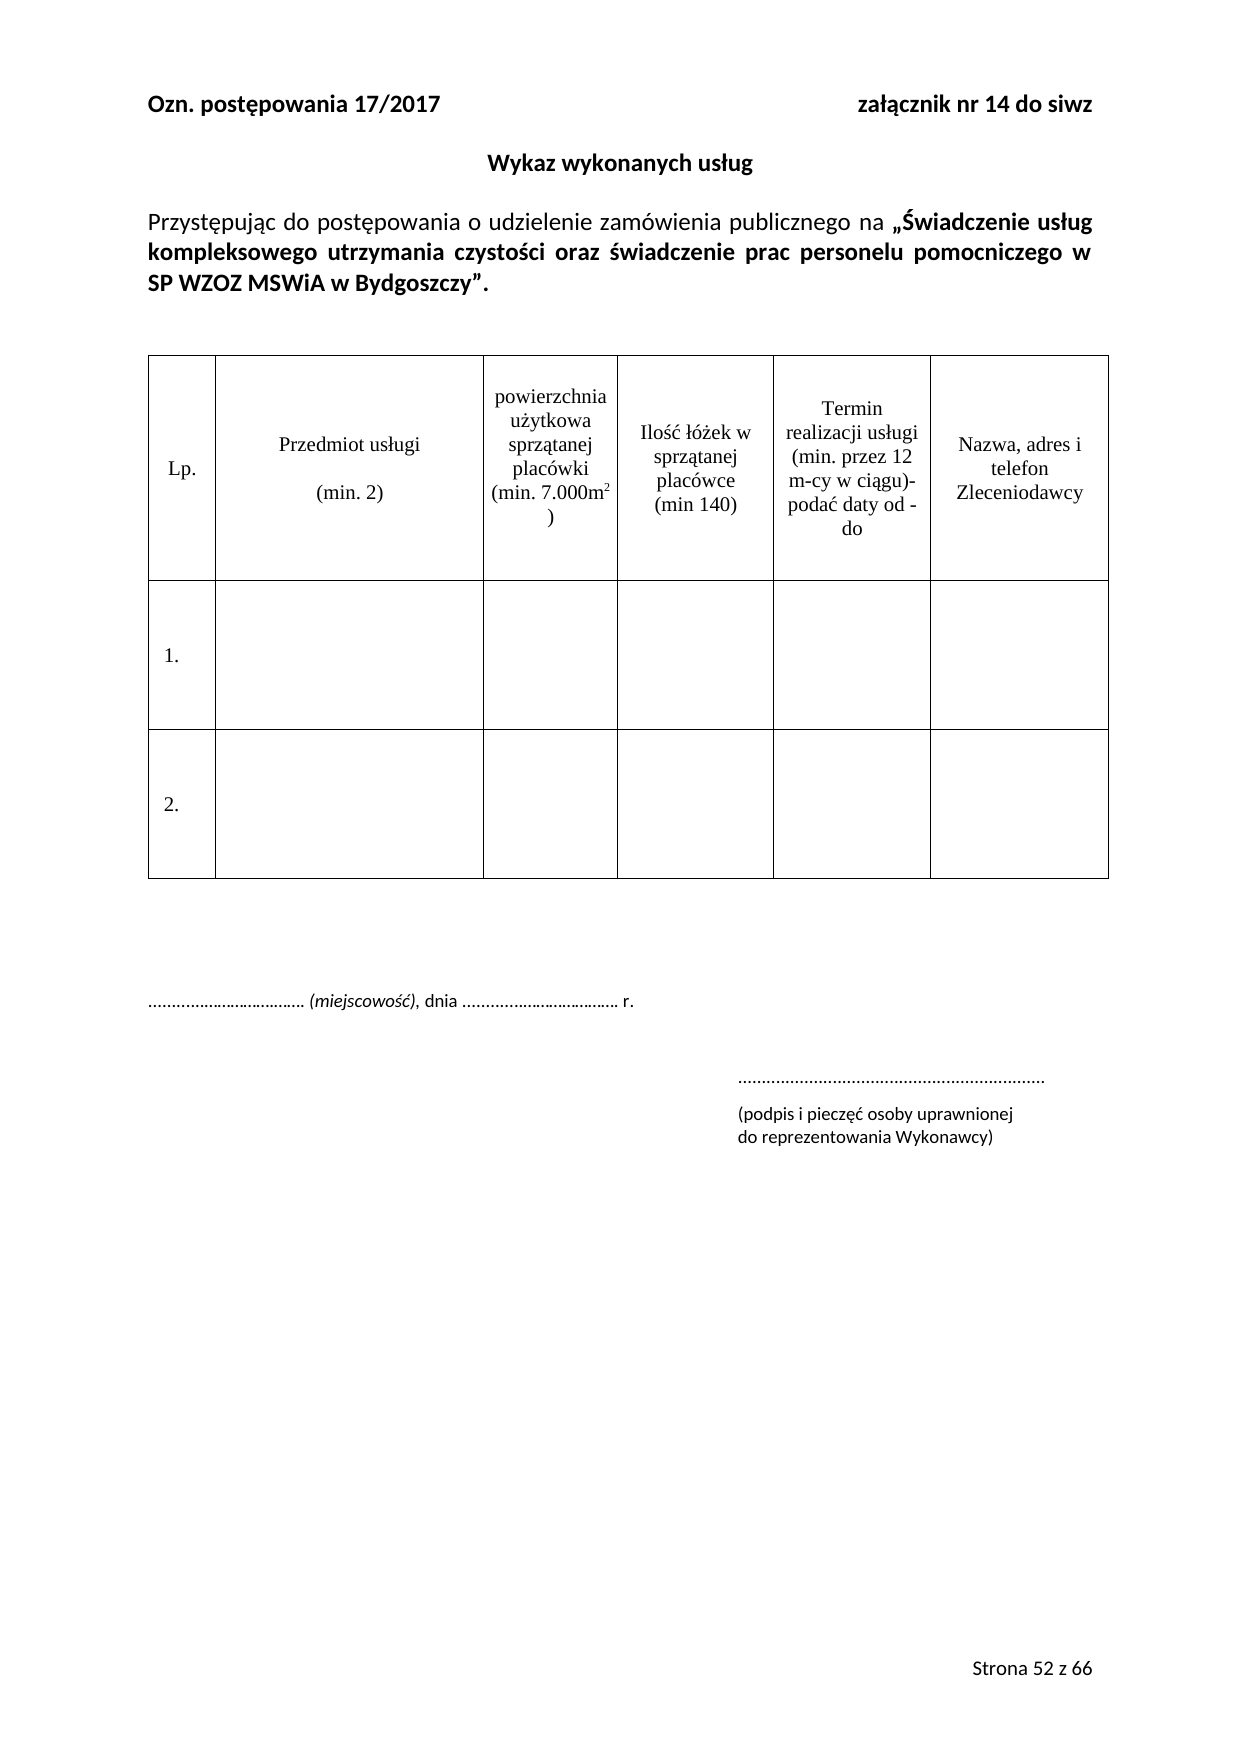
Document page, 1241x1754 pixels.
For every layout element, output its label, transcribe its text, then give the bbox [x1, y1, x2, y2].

table_header Ilość łóżek w sprzątanej placówce (min 140) [618, 356, 773, 580]
table_cell [484, 730, 617, 878]
table_cell [216, 730, 483, 878]
table_header Przedmiot usługi (min. 2) [216, 356, 483, 580]
text Przystępując do postępowania o udzielenie zamówienia publicznego na „Świadczenie usług kompleksowego utrzymania czystości oraz świadczenie prac personelu pomocniczego w SP WZOZ MSWiA w Bydgoszczy”. [148, 206, 1092, 297]
subtitle Ozn. postępowania 17/2017 załącznik nr 14 do siwz [148, 89, 1092, 119]
table_header Lp. [149, 356, 215, 580]
table_cell [774, 730, 930, 878]
text Wykaz wykonanych usług [148, 147, 1092, 178]
text ............…………….……. (miejscowość), dnia .............…………………. r. [148, 989, 1092, 1012]
table_cell [931, 581, 1108, 729]
table_header Nazwa, adres i telefon Zleceniodawcy [931, 356, 1108, 580]
table_header powierzchnia użytkowa sprzątanej placówki (min. 7.000m2 ) [484, 356, 617, 580]
table_cell [216, 581, 483, 729]
table_header Termin realizacji usługi (min. przez 12 m-cy w ciągu)- podać daty od - do [774, 356, 930, 580]
text (podpis i pieczęć osoby uprawnionej [148, 1103, 1092, 1126]
table_cell [931, 730, 1108, 878]
table_cell [149, 581, 215, 729]
text do reprezentowania Wykonawcy) [148, 1126, 1092, 1148]
text ................................................................. [148, 1066, 1092, 1089]
table_cell [484, 581, 617, 729]
table_cell [774, 581, 930, 729]
table_cell [618, 730, 773, 878]
table_cell [618, 581, 773, 729]
table_cell [149, 730, 215, 878]
